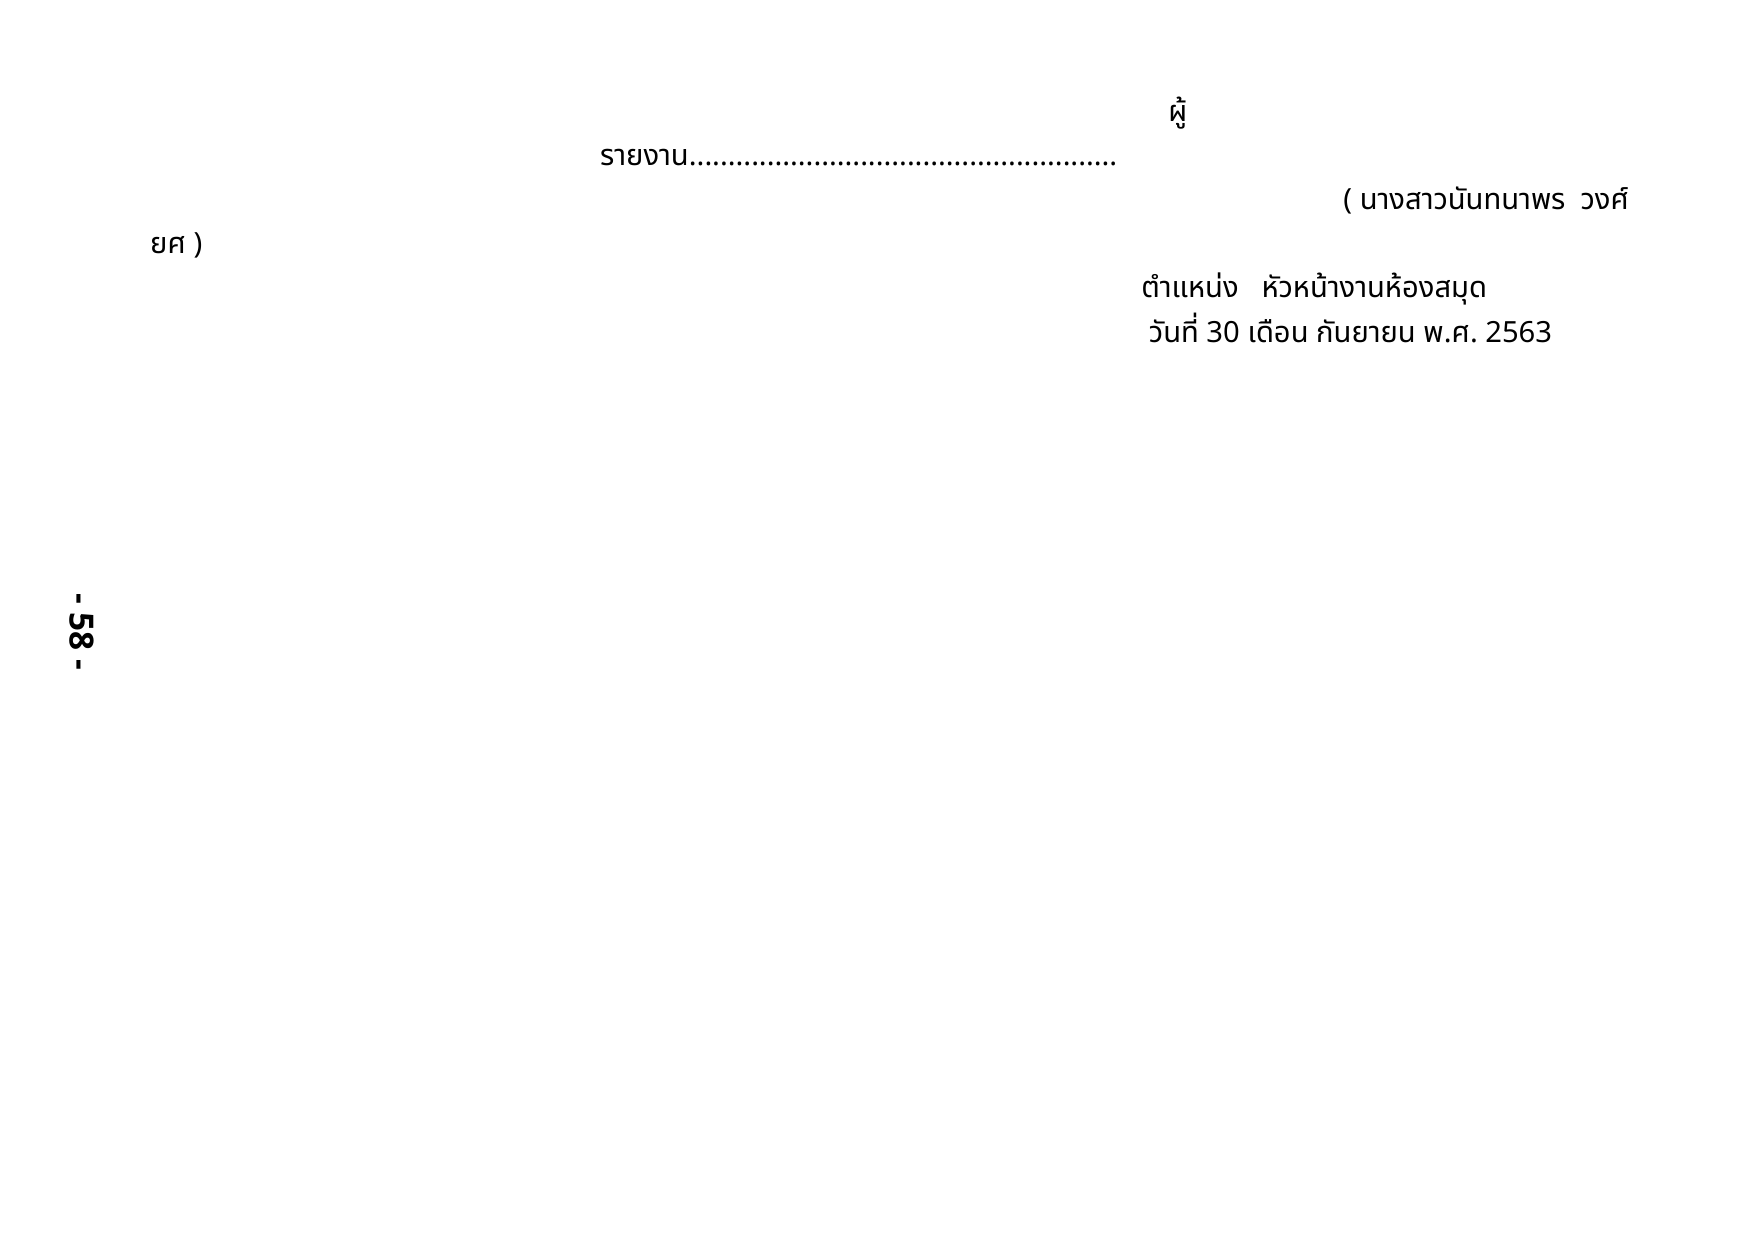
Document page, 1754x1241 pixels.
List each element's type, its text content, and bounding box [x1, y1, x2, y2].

text วันที่ 30 เดือน กันยายน พ.ศ. 2563 [150, 311, 1664, 355]
text ( นางสาวนันทนาพร วงศ์ยศ ) [150, 178, 1664, 267]
text ผู้รายงาน....................................................... [600, 90, 1664, 178]
text ตำแหน่ง หัวหน้างานห้องสมุด [150, 267, 1664, 311]
